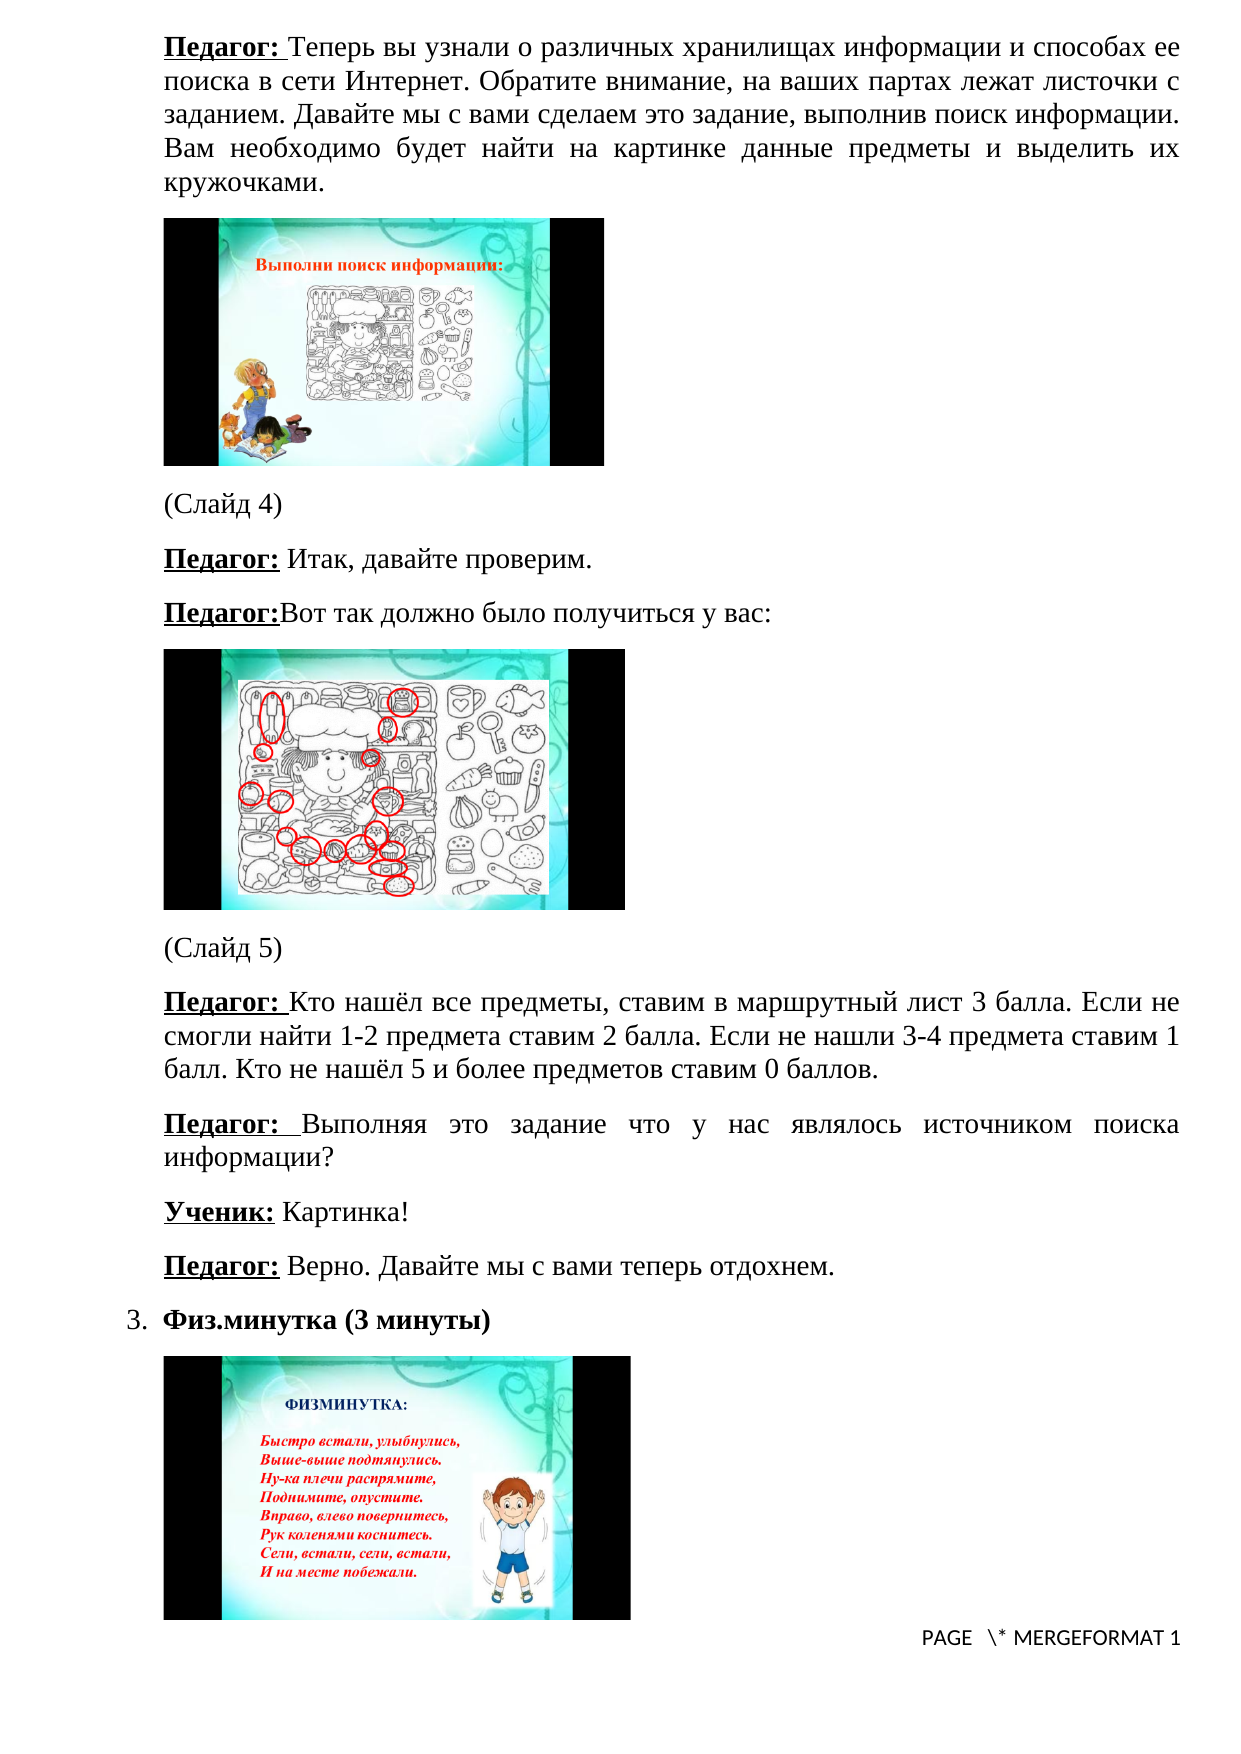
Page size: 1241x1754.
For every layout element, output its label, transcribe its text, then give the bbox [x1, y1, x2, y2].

picture [163, 1356, 631, 1620]
list Педагог: Итак, давайте проверим. [164, 541, 1181, 574]
list Ученик: Картинка! [164, 1194, 1181, 1227]
list (Слайд 4) [164, 487, 1181, 520]
list Физ.минутка (3 минуты) [126, 1302, 1181, 1336]
list Педагог: Кто нашёл все предметы, ставим в маршрутный лист 3 балла. Если не смогли найти 1-2 предмета ставим 2 балла. Если не нашли 3-4 предмета ставим 1 балл. Кто не нашёл 5 и более предметов ставим 0 баллов. [164, 984, 1181, 1085]
picture [163, 649, 625, 910]
list Педагог:Вот так должно было получиться у вас: [164, 595, 1181, 629]
list Педагог: Теперь вы узнали о различных хранилищах информации и способах ее поиска в сети Интернет. Обратите внимание, на ваших партах лежат листочки с заданием. Давайте мы с вами сделаем это задание, выполнив поиск информации. Вам необходимо будет найти на картинке данные предметы и выделить их кружочками. [164, 29, 1181, 197]
list (Слайд 5) [164, 930, 1181, 963]
list Педагог: Верно. Давайте мы с вами теперь отдохнем. [164, 1248, 1181, 1282]
list Педагог: Выполняя это задание что у нас являлось источником поиска информации? [164, 1106, 1181, 1173]
picture [163, 218, 605, 466]
